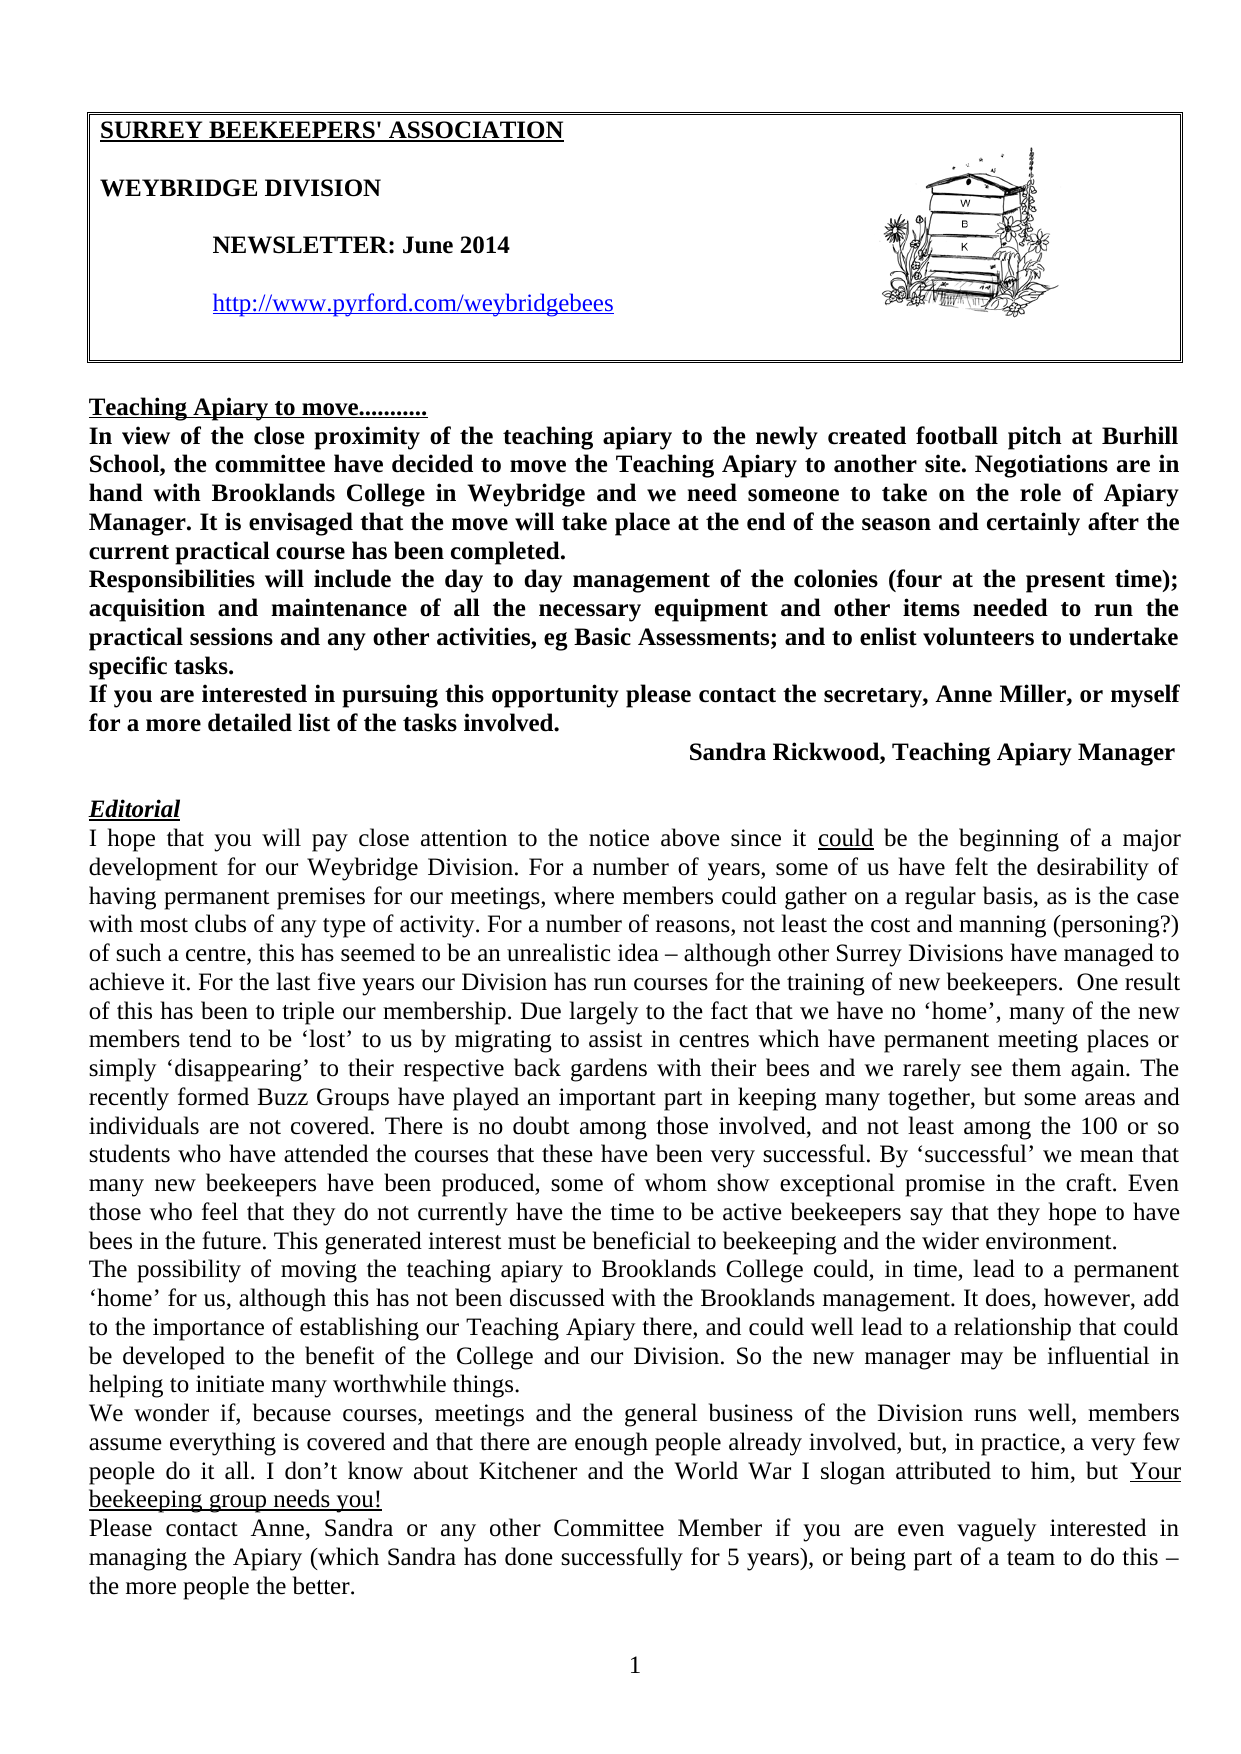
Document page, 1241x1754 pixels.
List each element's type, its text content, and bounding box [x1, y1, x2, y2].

text Please contact Anne, Sandra or any other Committee Member if you are even vaguely interested in managing the Apiary (which Sandra has done successfully for 5 years), or being part of a team to do this – the more people the better. [88, 1513, 1181, 1599]
text Responsibilities will include the day to day management of the colonies (four at the present time); acquisition and maintenance of all the necessary equipment and other items needed to run the practical sessions and any other activities, eg Basic Assessments; and to enlist volunteers to undertake specific tasks. [88, 564, 1181, 679]
text In view of the close proximity of the teaching apiary to the newly created football pitch at Burhill School, the committee have decided to move the Teaching Apiary to another site. Negotiations are in hand with Brooklands College in Weybridge and we need someone to take on the role of Apiary Manager. It is envisaged that the move will take place at the end of the season and certainly after the current practical course has been completed. [88, 421, 1181, 564]
picture [874, 138, 1062, 319]
text If you are interested in pursuing this opportunity please contact the secretary, Anne Miller, or myself for a more detailed list of the tasks involved. [88, 679, 1181, 737]
text Sandra Rickwood, Teaching Apiary Manager [88, 737, 1181, 766]
text Teaching Apiary to move........... [88, 392, 1181, 421]
text The possibility of moving the teaching apiary to Brooklands College could, in time, lead to a permanent ‘home’ for us, although this has not been discussed with the Brooklands management. It does, however, add to the importance of establishing our Teaching Apiary there, and could well lead to a relationship that could be developed to the benefit of the College and our Division. So the new manager may be influential in helping to initiate many worthwhile things. [88, 1254, 1181, 1398]
text I hope that you will pay close attention to the notice above since it could be the beginning of a major development for our Weybridge Division. For a number of years, some of us have felt the desirability of having permanent premises for our meetings, where members could gather on a regular basis, as is the case with most clubs of any type of activity. For a number of reasons, not least the cost and manning (personing?) of such a centre, this has seemed to be an unrealistic idea – although other Surrey Divisions have managed to achieve it. For the last five years our Division has run courses for the training of new beekeepers. One result of this has been to triple our membership. Due largely to the fact that we have no ‘home’, many of the new members tend to be ‘lost’ to us by migrating to assist in centres which have permanent meeting places or simply ‘disappearing’ to their respective back gardens with their bees and we rarely see them again. The recently formed Buzz Groups have played an important part in keeping many together, but some areas and individuals are not covered. There is no doubt among those involved, and not least among the 100 or so students who have attended the courses that these have been very successful. By ‘successful’ we mean that many new beekeepers have been produced, some of whom show exceptional promise in the craft. Even those who feel that they do not currently have the time to be active beekeepers say that they hope to have bees in the future. This generated interest must be beneficial to beekeeping and the wider environment. [88, 823, 1181, 1254]
table_header SURREY BEEKEEPERS' ASSOCIATION WEYBRIDGE DIVISION NEWSLETTER: June 2014 http://www.pyrford.com/weybridgebees [90, 115, 1180, 360]
text Editorial [88, 794, 1181, 823]
text We wonder if, because courses, meetings and the general business of the Division runs well, members assume everything is covered and that there are enough people already involved, but, in practice, a very few people do it all. I don’t know about Kitchener and the World War I slogan attributed to him, but Your beekeeping group needs you! [88, 1398, 1181, 1513]
